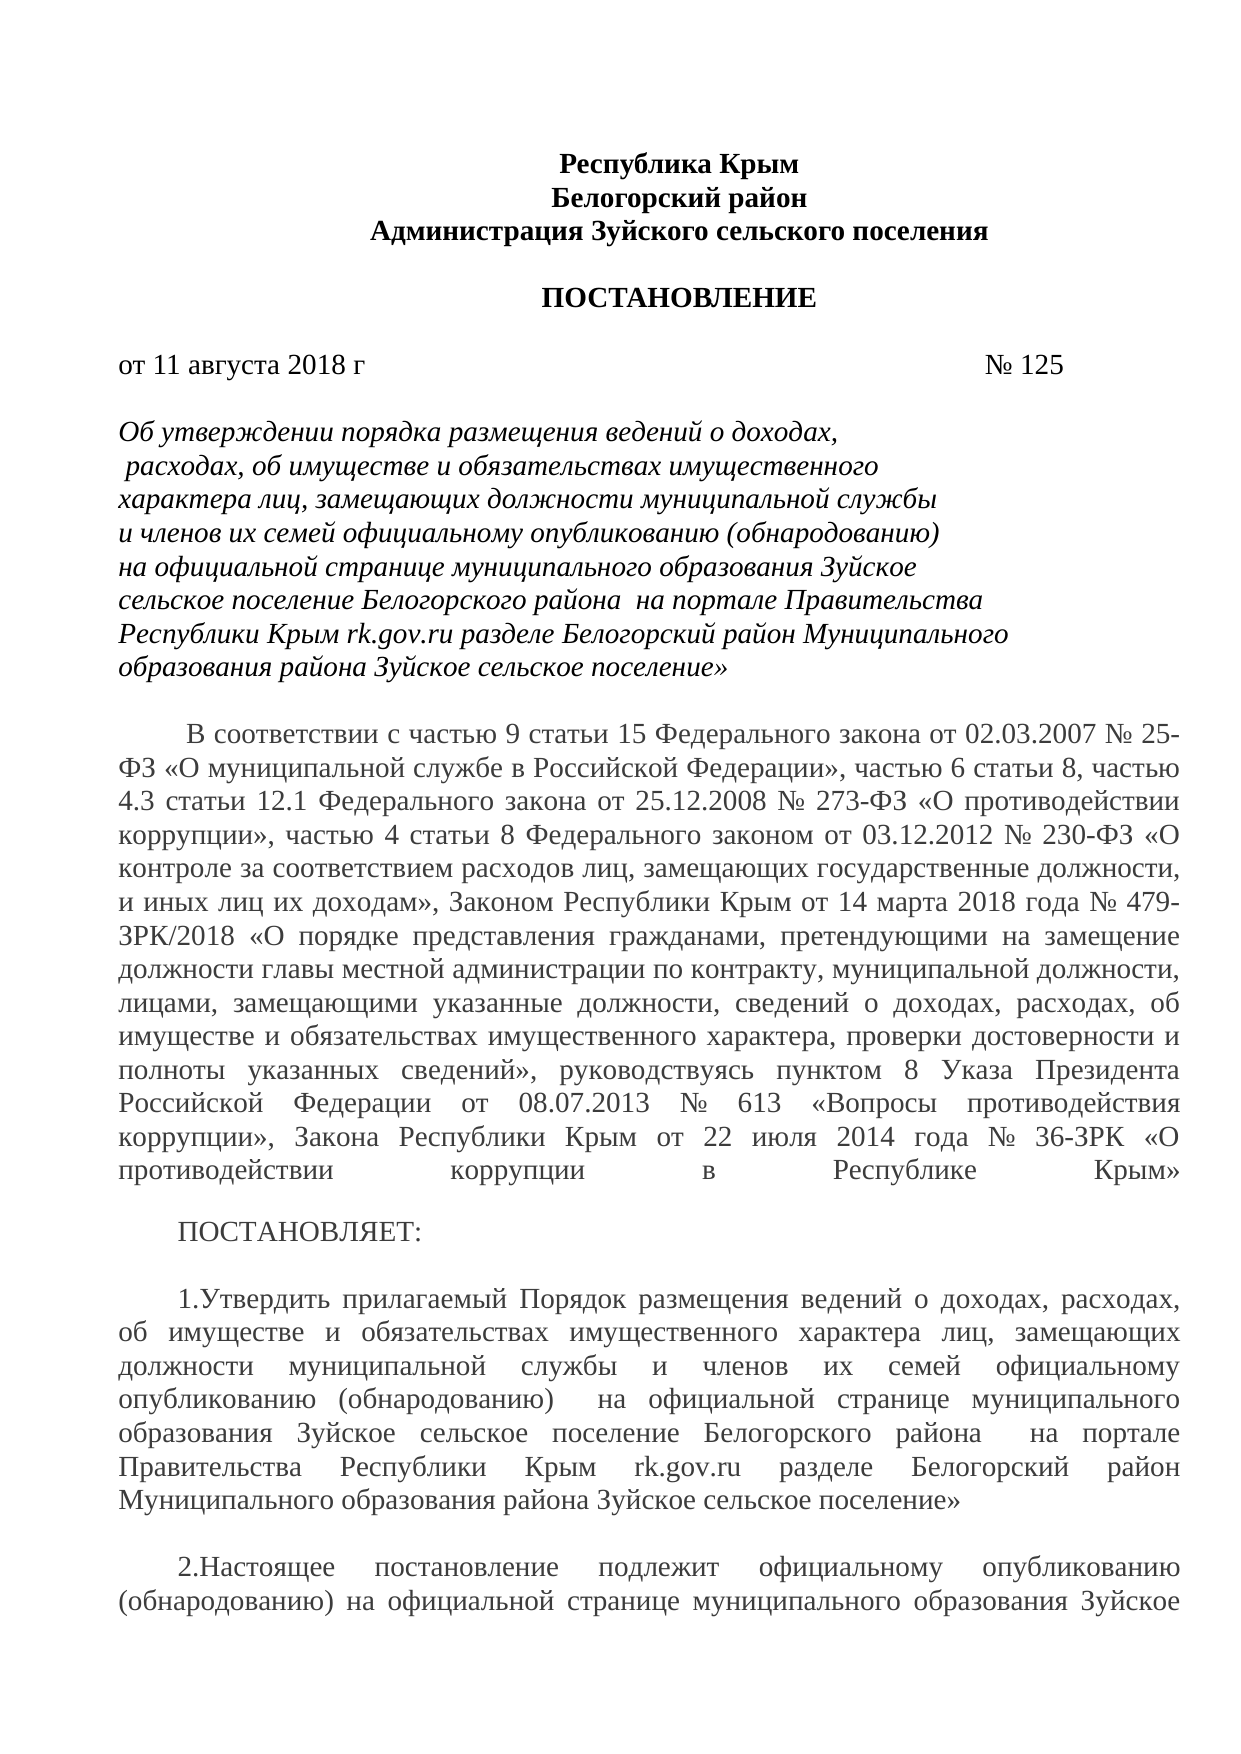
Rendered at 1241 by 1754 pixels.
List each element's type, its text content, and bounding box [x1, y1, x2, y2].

text характера лиц, замещающих должности муниципальной службы [118, 482, 1181, 515]
text образования района Зуйское сельское поселение» [118, 649, 1181, 683]
text расходах, об имуществе и обязательствах имущественного [118, 448, 1181, 482]
text сельское поселение Белогорского района на портале Правительства [118, 582, 1181, 616]
text и членов их семей официальному опубликованию (обнародованию) [118, 515, 1181, 549]
text В соответствии с частью 9 статьи 15 Федерального закона от 02.03.2007 № 25-ФЗ «О муниципальной службе в Российской Федерации», частью 6 статьи 8, частью 4.3 статьи 12.1 Федерального закона от 25.12.2008 № 273-ФЗ «О противодействии коррупции», частью 4 статьи 8 Федерального законом от 03.12.2012 № 230-ФЗ «О контроле за соответствием расходов лиц, замещающих государственные должности, и иных лиц их доходам», Законом Республики Крым от 14 марта 2018 года № 479-ЗРК/2018 «О порядке представления гражданами, претендующими на замещение должности главы местной администрации по контракту, муниципальной должности, лицами, замещающими указанные должности, сведений о доходах, расходах, об имуществе и обязательствах имущественного характера, проверки достоверности и полноты указанных сведений», руководствуясь пунктом 8 Указа Президента Российской Федерации от 08.07.2013 № 613 «Вопросы противодействия коррупции», Закона Республики Крым от 22 июля 2014 года № 36-ЗРК «О противодействии коррупции в Республике Крым» [118, 716, 1181, 1214]
text Белогорский район [118, 180, 1181, 213]
text ПОСТАНОВЛЯЕТ: [118, 1214, 1181, 1247]
text Администрация Зуйского сельского поселения [118, 213, 1181, 247]
text Республики Крым rk.gov.ru разделе Белогорский район Муниципального [118, 616, 1181, 649]
text на официальной странице муниципального образования Зуйское [118, 549, 1181, 582]
text Об утверждении порядка размещения ведений о доходах, [118, 414, 1181, 448]
text от 11 августа 2018 г № 125 [118, 347, 1181, 381]
text 1.Утвердить прилагаемый Порядок размещения ведений о доходах, расходах, об имуществе и обязательствах имущественного характера лиц, замещающих должности муниципальной службы и членов их семей официальному опубликованию (обнародованию) на официальной странице муниципального образования Зуйское сельское поселение Белогорского района на портале Правительства Республики Крым rk.gov.ru разделе Белогорский район Муниципального образования района Зуйское сельское поселение» [118, 1281, 1181, 1516]
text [118, 1549, 1181, 1616]
text Республика Крым [118, 146, 1181, 180]
text ПОСТАНОВЛЕНИЕ [118, 280, 1181, 314]
